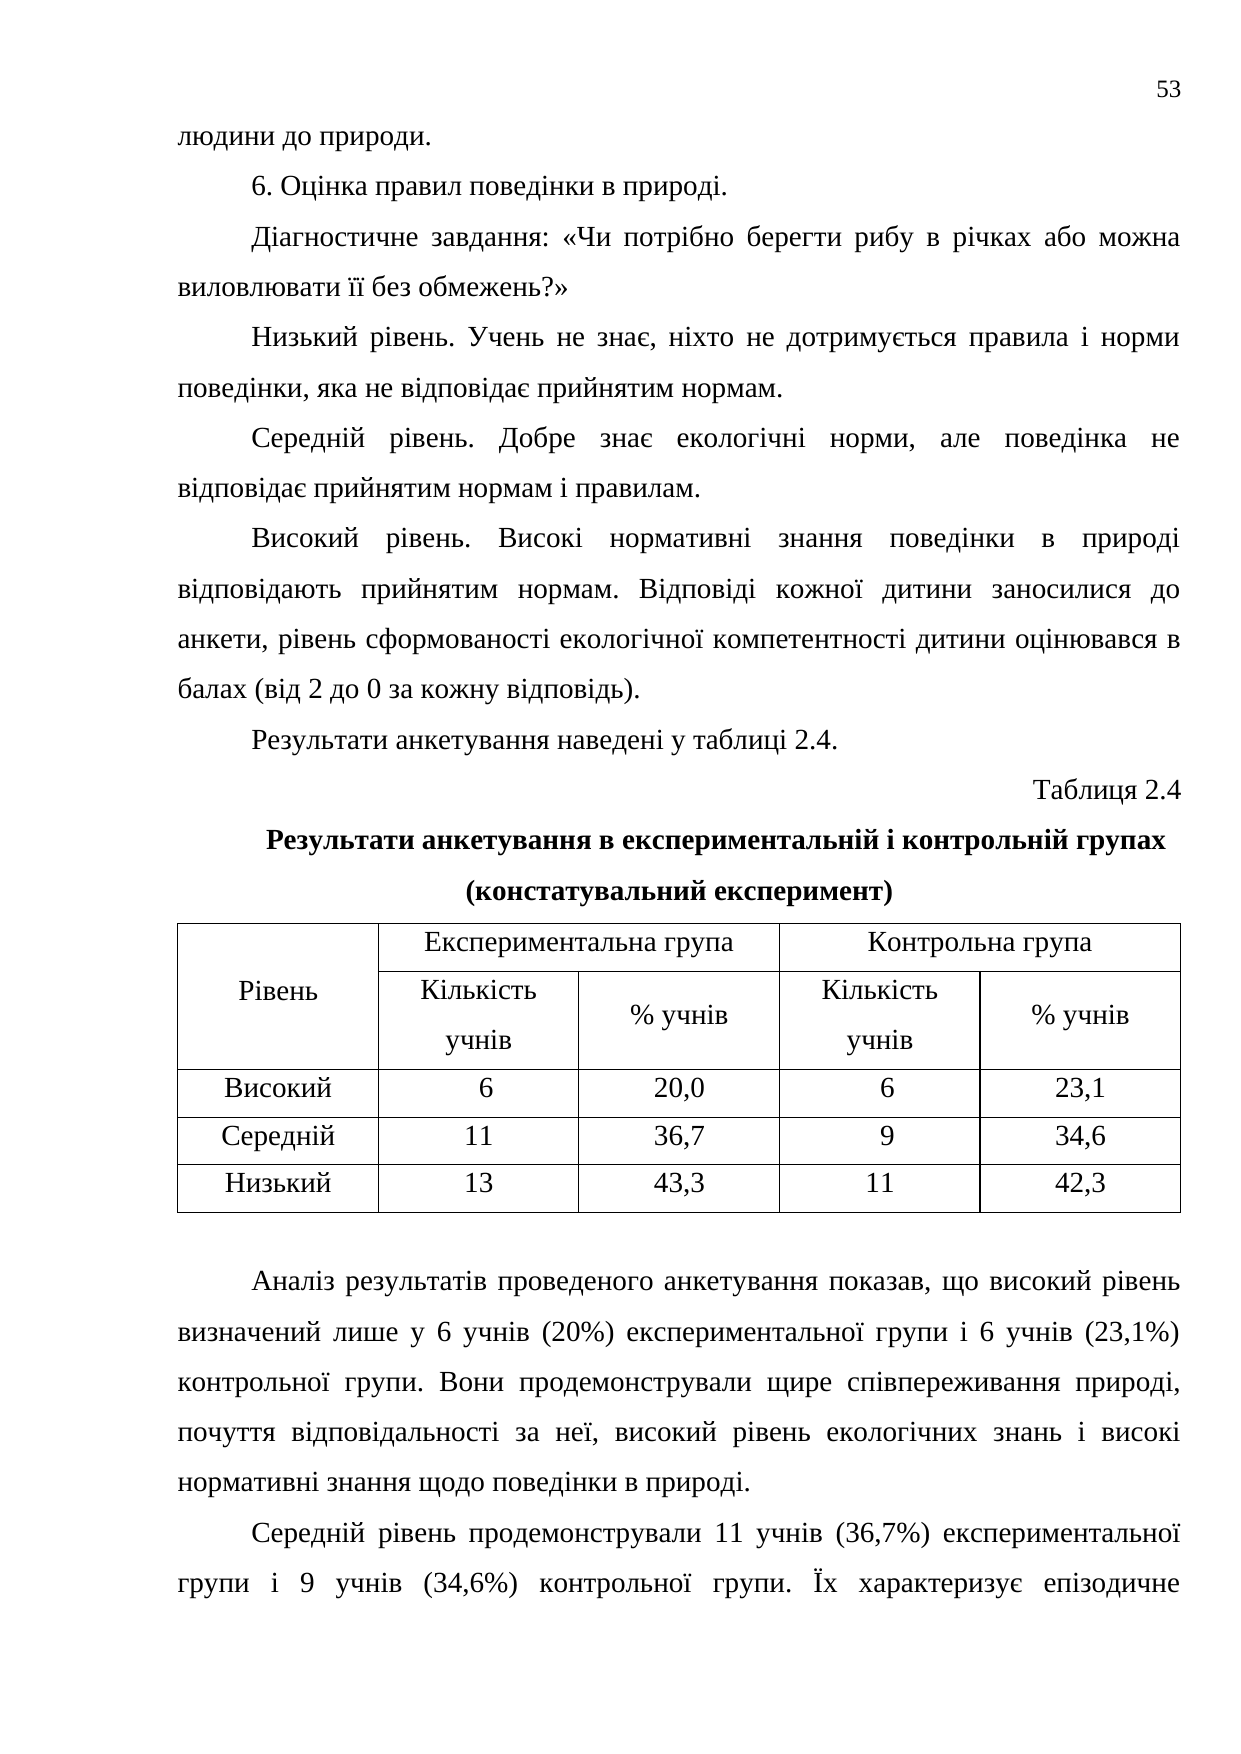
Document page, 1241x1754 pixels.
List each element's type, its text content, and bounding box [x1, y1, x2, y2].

text Низький рівень. Учень не знає, ніхто не дотримується правила і норми поведінки, яка не відповідає прийнятим нормам. [177, 319, 1181, 403]
text Високий рівень. Високі нормативні знання поведінки в природі відповідають прийнятим нормам. Відповіді кожної дитини заносилися до анкети, рівень сформованості екологічної компетентності дитини оцінювався в балах (від 2 до 0 за кожну відповідь). [177, 521, 1181, 705]
text 6. Оцінка правил поведінки в природі. [177, 168, 1181, 202]
text Діагностичне завдання: «Чи потрібно берегти рибу в річках або можна виловлювати її без обмежень?» [177, 219, 1181, 303]
table_cell 6 [780, 1070, 979, 1117]
text Результати анкетування в експериментальній і контрольній групах (констатувальний експеримент) [177, 822, 1181, 906]
table_cell 11 [379, 1118, 578, 1164]
table_cell 9 [780, 1118, 979, 1164]
table_cell 43,3 [579, 1165, 779, 1212]
table_cell 34,6 [981, 1118, 1180, 1164]
table_cell % учнів [579, 972, 779, 1069]
table_cell Кількість учнів [379, 972, 578, 1069]
table_cell Високий [178, 1070, 378, 1117]
table_cell 11 [780, 1165, 979, 1212]
table_cell 42,3 [981, 1165, 1180, 1212]
text Таблиця 2.4 [177, 772, 1181, 806]
table_cell % учнів [981, 972, 1180, 1069]
table_cell Низький [178, 1165, 378, 1212]
table_cell 6 [379, 1070, 578, 1117]
table_header Контрольна група [780, 924, 1180, 971]
table_header Рівень [178, 924, 378, 1069]
table_cell 36,7 [579, 1118, 779, 1164]
table_cell 13 [379, 1165, 578, 1212]
table_header Експериментальна група [379, 924, 779, 971]
table_cell Кількість учнів [780, 972, 979, 1069]
text Аналіз результатів проведеного анкетування показав, що високий рівень визначений лише у 6 учнів (20%) експериментальної групи і 6 учнів (23,1%) контрольної групи. Вони продемонстрували щире співпереживання природі, почуття відповідальності за неї, високий рівень екологічних знань і високі нормативні знання щодо поведінки в природі. [177, 1263, 1181, 1498]
table_cell Середній [178, 1118, 378, 1164]
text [177, 118, 1181, 152]
table_cell 23,1 [981, 1070, 1180, 1117]
text Середній рівень. Добре знає екологічні норми, але поведінка не відповідає прийнятим нормам і правилам. [177, 420, 1181, 504]
table_cell 20,0 [579, 1070, 779, 1117]
text Результати анкетування наведені у таблиці 2.4. [177, 722, 1181, 755]
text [177, 1515, 1181, 1599]
